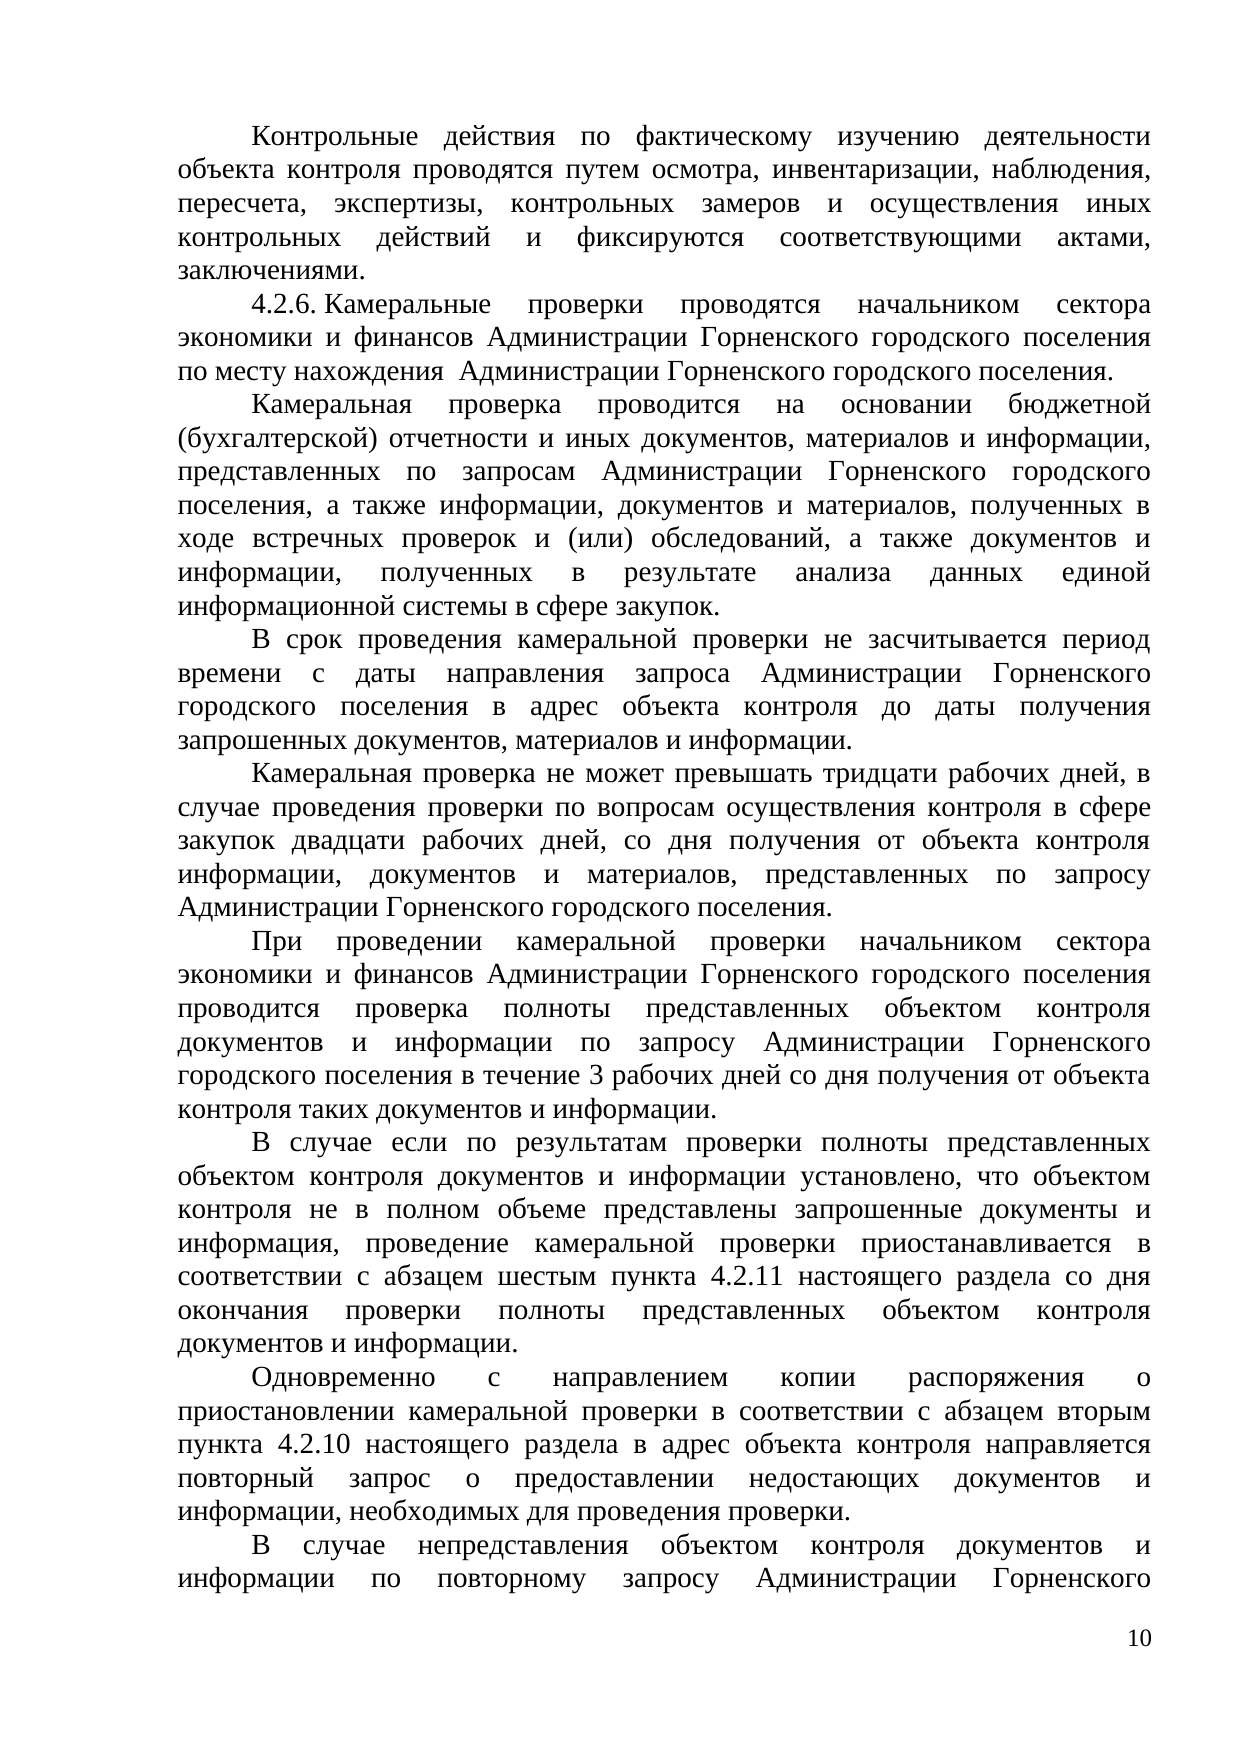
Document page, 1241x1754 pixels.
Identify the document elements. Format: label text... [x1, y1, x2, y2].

text При проведении камеральной проверки начальником сектора экономики и финансов Администрации Горненского городского поселения проводится проверка полноты представленных объектом контроля документов и информации по запросу Администрации Горненского городского поселения в течение 3 рабочих дней со дня получения от объекта контроля таких документов и информации. [177, 923, 1152, 1124]
text Контрольные действия по фактическому изучению деятельности объекта контроля проводятся путем осмотра, инвентаризации, наблюдения, пересчета, экспертизы, контрольных замеров и осуществления иных контрольных действий и фиксируются соответствующими актами, заключениями. [177, 118, 1152, 286]
text Одновременно с направлением копии распоряжения о приостановлении камеральной проверки в соответствии с абзацем вторым пункта 4.2.10 настоящего раздела в адрес объекта контроля направляется повторный запрос о предоставлении недостающих документов и информации, необходимых для проведения проверки. [177, 1359, 1152, 1527]
text В срок проведения камеральной проверки не засчитывается период времени с даты направления запроса Администрации Горненского городского поселения в адрес объекта контроля до даты получения запрошенных документов, материалов и информации. [177, 621, 1152, 755]
text Камеральная проверка проводится на основании бюджетной (бухгалтерской) отчетности и иных документов, материалов и информации, представленных по запросам Администрации Горненского городского поселения, а также информации, документов и материалов, полученных в ходе встречных проверок и (или) обследований, а также документов и информации, полученных в результате анализа данных единой информационной системы в сфере закупок. [177, 386, 1152, 621]
text В случае если по результатам проверки полноты представленных объектом контроля документов и информации установлено, что объектом контроля не в полном объеме представлены запрошенные документы и информация, проведение камеральной проверки приостанавливается в соответствии с абзацем шестым пункта 4.2.11 настоящего раздела со дня окончания проверки полноты представленных объектом контроля документов и информации. [177, 1124, 1152, 1359]
text 4.2.6. Камеральные проверки проводятся начальником сектора экономики и финансов Администрации Горненского городского поселения по месту нахождения Администрации Горненского городского поселения. [177, 286, 1152, 386]
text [177, 1527, 1152, 1594]
text Камеральная проверка не может превышать тридцати рабочих дней, в случае проведения проверки по вопросам осуществления контроля в сфере закупок двадцати рабочих дней, со дня получения от объекта контроля информации, документов и материалов, представленных по запросу Администрации Горненского городского поселения. [177, 755, 1152, 923]
